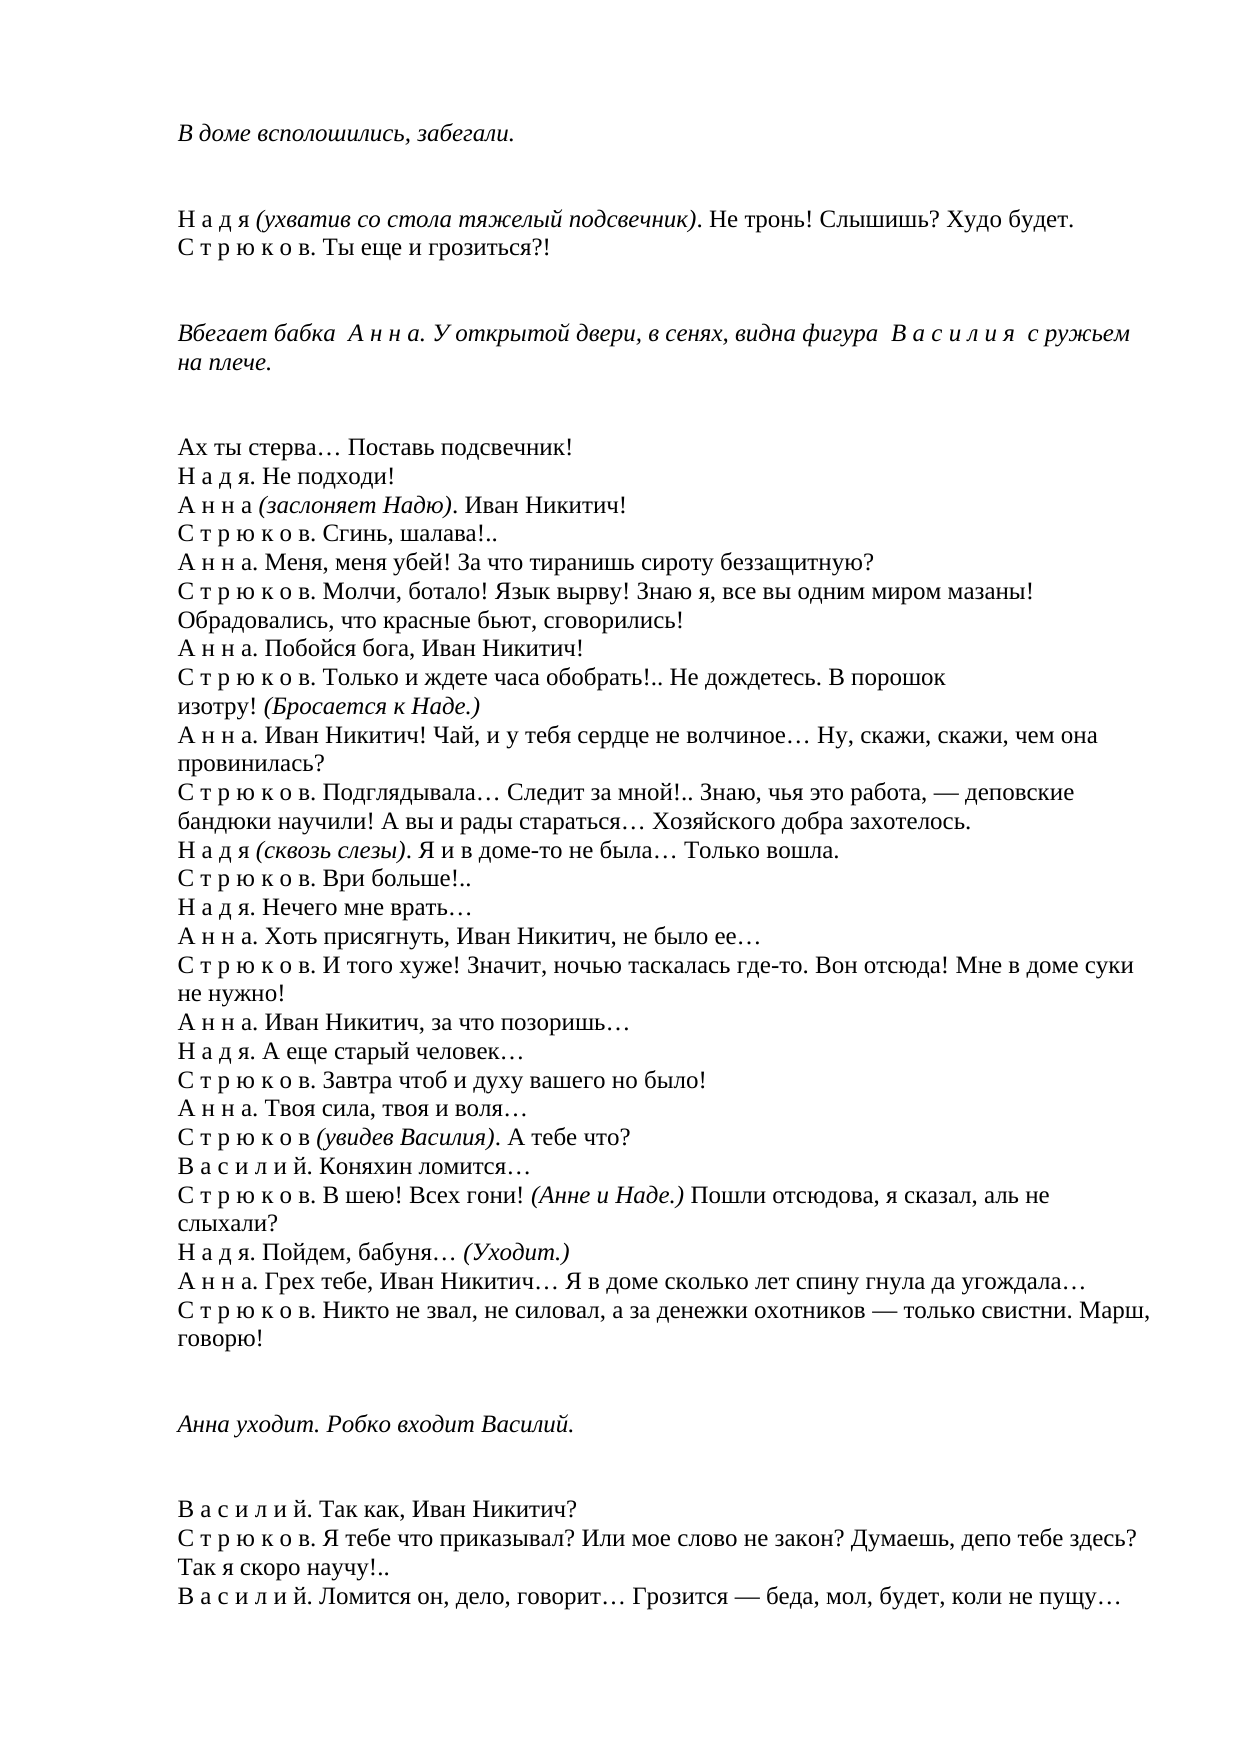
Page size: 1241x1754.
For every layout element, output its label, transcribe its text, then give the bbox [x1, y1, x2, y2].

text Н а д я (ухватив со стола тяжелый подсвечник). Не тронь! Слышишь? Худо будет. [177, 204, 1152, 232]
text С т р ю к о в. Только и ждете часа обобрать!.. Не дождетесь. В порошок изотру! (Бросается к Наде.) [177, 662, 1152, 720]
text А н н а. Иван Никитич! Чай, и у тебя сердце не волчиное… Ну, скажи, скажи, чем она провинилась? [177, 720, 1152, 777]
text А н н а. Твоя сила, твоя и воля… [177, 1093, 1152, 1122]
text А н н а (заслоняет Надю). Иван Никитич! [177, 490, 1152, 518]
text Анна уходит. Робко входит Василий. [177, 1409, 1152, 1438]
text С т р ю к о в. Подглядывала… Следит за мной!.. Знаю, чья это работа, — деповские бандюки научили! А вы и рады стараться… Хозяйского добра захотелось. [177, 777, 1152, 835]
text С т р ю к о в. Я тебе что приказывал? Или мое слово не закон? Думаешь, депо тебе здесь? Так я скоро научу!.. [177, 1523, 1152, 1581]
text Н а д я. А еще старый человек… [177, 1036, 1152, 1065]
text С т р ю к о в. В шею! Всех гони! (Анне и Наде.) Пошли отсюдова, я сказал, аль не слыхали? [177, 1180, 1152, 1237]
text С т р ю к о в (увидев Василия). А тебе что? [177, 1122, 1152, 1151]
text А н н а. Грех тебе, Иван Никитич… Я в доме сколько лет спину гнула да угождала… [177, 1266, 1152, 1295]
text В доме всполошились, забегали. [177, 118, 1152, 147]
text А н н а. Хоть присягнуть, Иван Никитич, не было ее… [177, 921, 1152, 950]
text Н а д я. Не подходи! [177, 461, 1152, 490]
text С т р ю к о в. Молчи, ботало! Язык вырву! Знаю я, все вы одним миром мазаны! Обрадовались, что красные бьют, сговорились! [177, 576, 1152, 633]
text А н н а. Иван Никитич, за что позоришь… [177, 1007, 1152, 1036]
text С т р ю к о в. Ври больше!.. [177, 863, 1152, 892]
text А н н а. Побойся бога, Иван Никитич! [177, 633, 1152, 662]
text В а с и л и й. Так как, Иван Никитич? [177, 1494, 1152, 1523]
text Н а д я (сквозь слезы). Я и в доме-то не была… Только вошла. [177, 835, 1152, 863]
text Вбегает бабка А н н а. У открытой двери, в сенях, видна фигура В а с и л и я с ружьем на плече. [177, 318, 1152, 375]
text В а с и л и й. Ломится он, дело, говорит… Грозится — беда, мол, будет, коли не пущу… [177, 1581, 1152, 1609]
text С т р ю к о в. Ты еще и грозиться?! [177, 232, 1152, 261]
text А н н а. Меня, меня убей! За что тиранишь сироту беззащитную? [177, 547, 1152, 576]
text Н а д я. Пойдем, бабуня… (Уходит.) [177, 1237, 1152, 1266]
text Н а д я. Нечего мне врать… [177, 892, 1152, 921]
text В а с и л и й. Коняхин ломится… [177, 1151, 1152, 1180]
text С т р ю к о в. Сгинь, шалава!.. [177, 518, 1152, 547]
text С т р ю к о в. Завтра чтоб и духу вашего но было! [177, 1065, 1152, 1093]
text С т р ю к о в. Никто не звал, не силовал, а за денежки охотников — только свистни. Марш, говорю! [177, 1295, 1152, 1352]
text С т р ю к о в. И того хуже! Значит, ночью таскалась где-то. Вон отсюда! Мне в доме суки не нужно! [177, 950, 1152, 1007]
text Ах ты стерва… Поставь подсвечник! [177, 432, 1152, 461]
